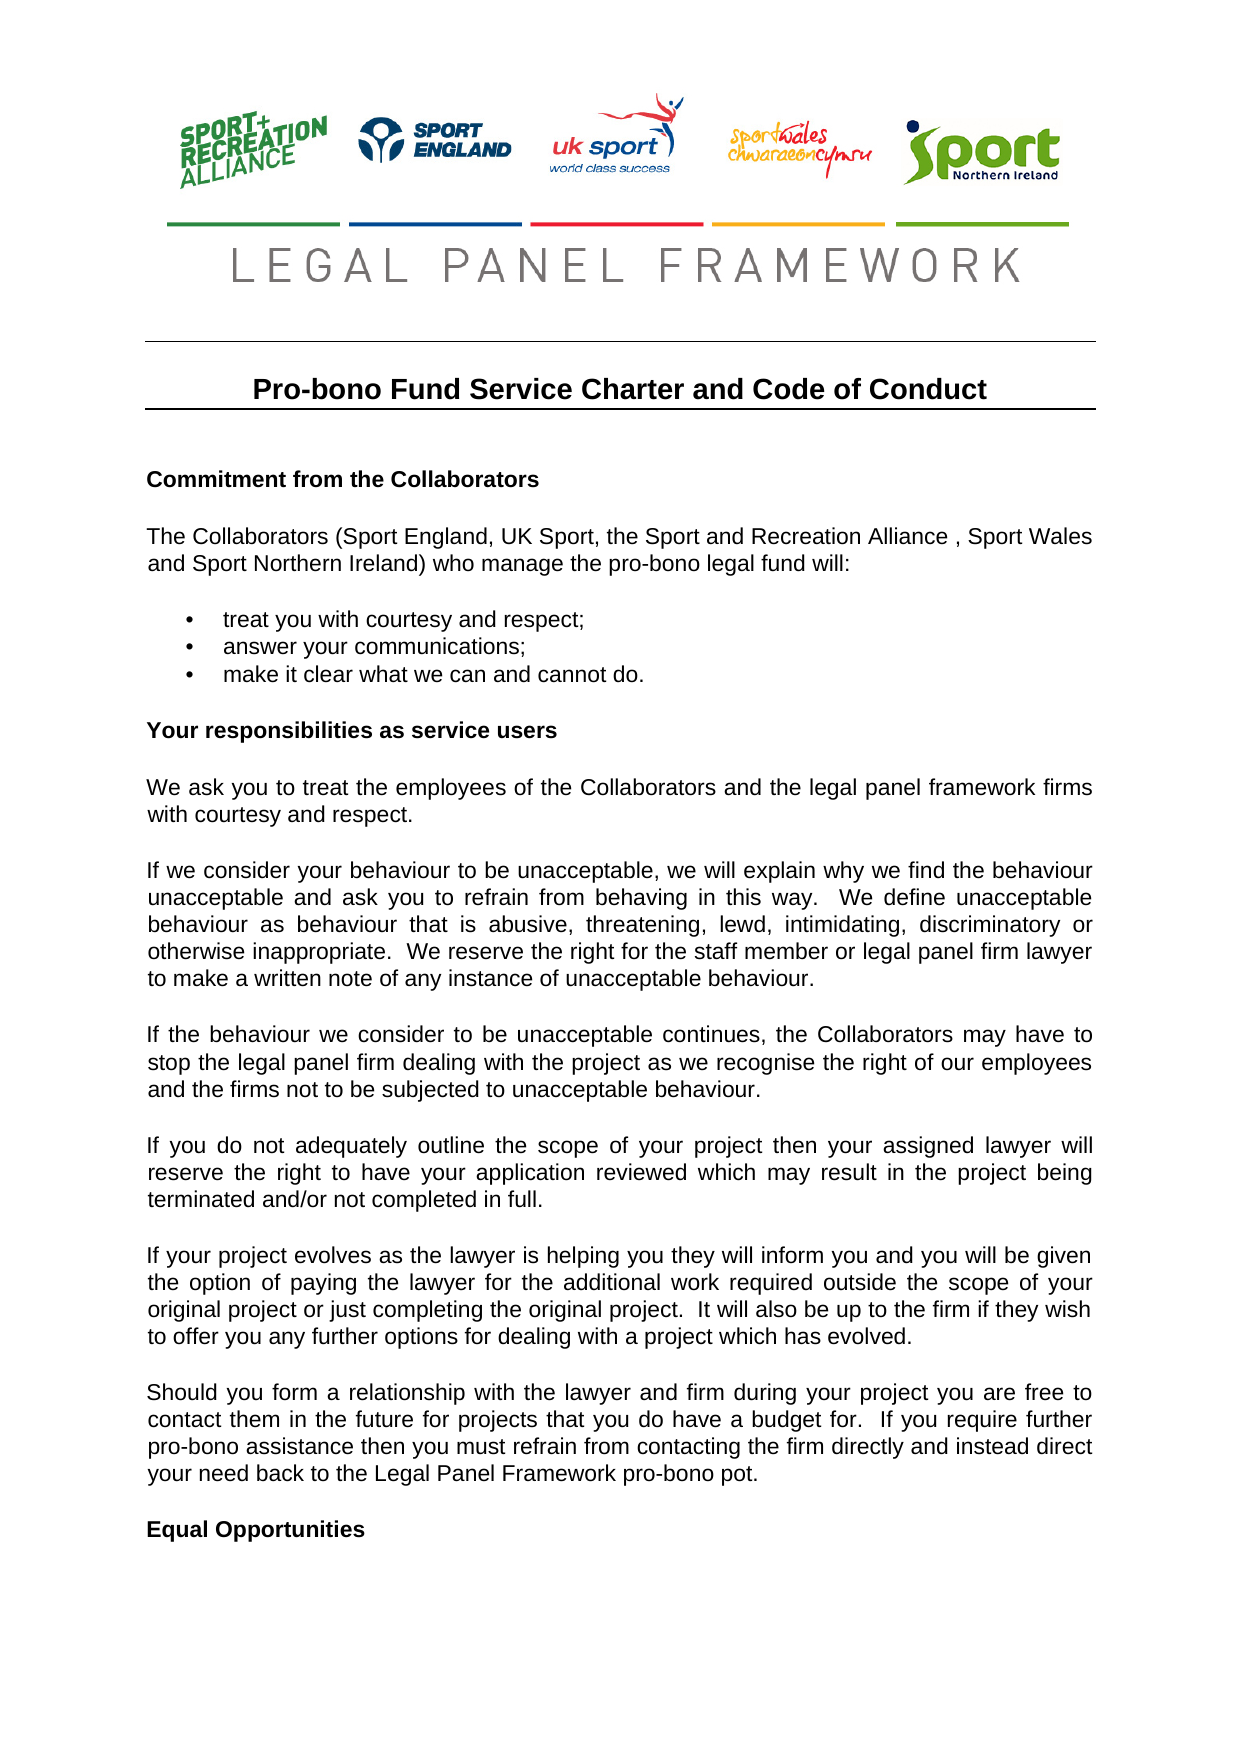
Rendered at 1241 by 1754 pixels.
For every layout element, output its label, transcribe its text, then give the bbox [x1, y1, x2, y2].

text If you do not adequately outline the scope of your project then your assigned lawyer will reserve the right to have your application reviewed which may result in the project being terminated and/or not completed in full. [146, 1132, 1094, 1212]
subtitle Your responsibilities as service users [146, 717, 1098, 743]
list treat you with courtesy and respect; [185, 606, 1094, 632]
list answer your communications; [185, 633, 1094, 660]
text Should you form a relationship with the lawyer and firm during your project you are free to contact them in the future for projects that you do have a budget for. If you require further pro-bono assistance then you must refrain from contacting the firm directly and instead direct your need back to the Legal Panel Framework pro-bono pot. [146, 1379, 1094, 1487]
text Pro-bono Fund Service Charter and Code of Conduct [148, 372, 1092, 406]
text The Collaborators (Sport England, UK Sport, the Sport and Recreation Alliance , Sport Wales and Sport Northern Ireland) who manage the pro-bono legal fund will: [146, 523, 1094, 576]
text We ask you to treat the employees of the Collaborators and the legal panel framework firms with courtesy and respect. [146, 774, 1094, 827]
subtitle Equal Opportunities [146, 1516, 1098, 1543]
text If the behaviour we consider to be unacceptable continues, the Collaborators may have to stop the legal panel firm dealing with the project as we recognise the right of our employees and the firms not to be subjected to unacceptable behaviour. [146, 1021, 1094, 1102]
picture [147, 75, 1099, 313]
subtitle Commitment from the Collaborators [146, 466, 1098, 492]
text If your project evolves as the lawyer is helping you they will inform you and you will be given the option of paying the lawyer for the additional work required outside the scope of your original project or just completing the original project. It will also be up to the firm if they wish to offer you any further options for dealing with a project which has evolved. [146, 1242, 1094, 1349]
text If we consider your behaviour to be unacceptable, we will explain why we find the behaviour unacceptable and ask you to refrain from behaving in this way. We define unacceptable behaviour as behaviour that is abusive, threatening, lewd, intimidating, discriminatory or otherwise inappropriate. We reserve the right for the staff member or legal panel firm lawyer to make a written note of any instance of unacceptable behaviour. [146, 857, 1094, 992]
list make it clear what we can and cannot do. [185, 661, 1094, 687]
